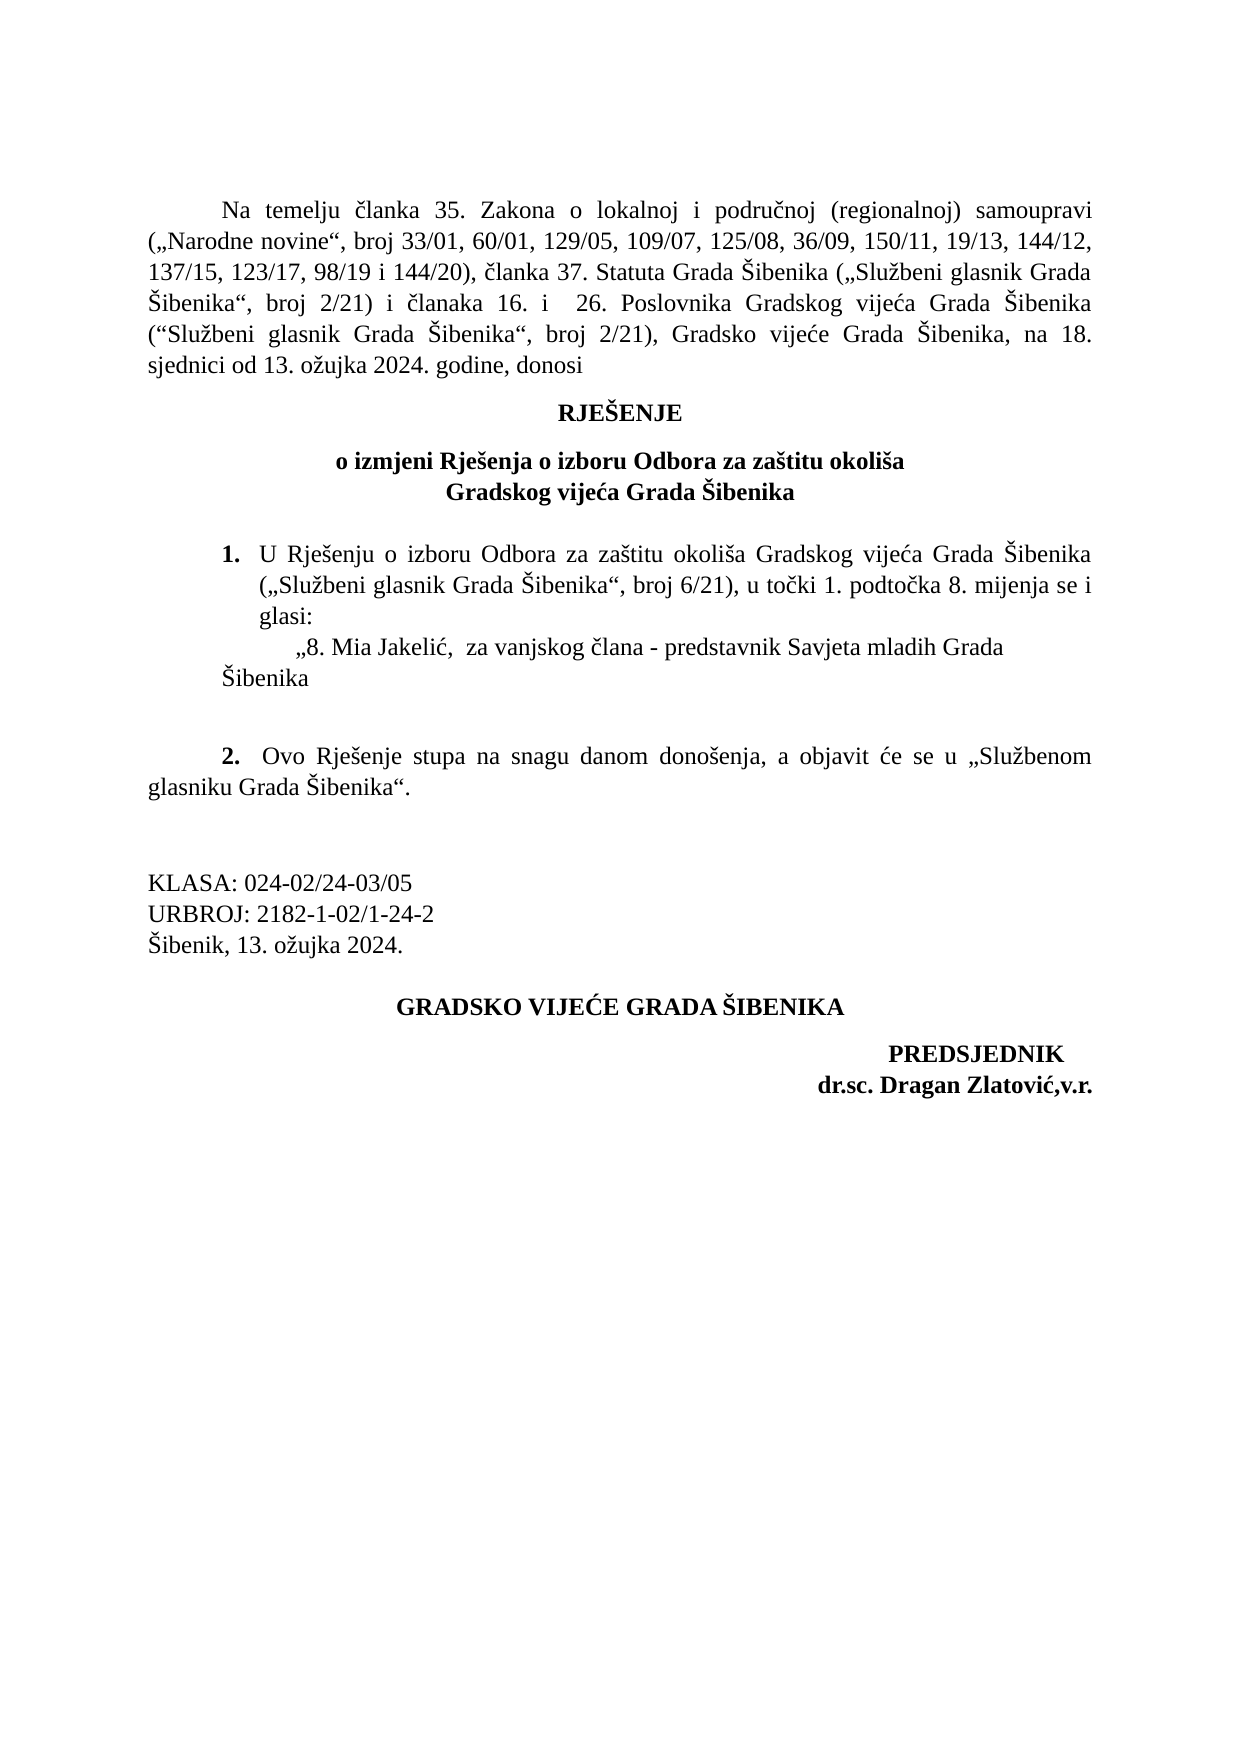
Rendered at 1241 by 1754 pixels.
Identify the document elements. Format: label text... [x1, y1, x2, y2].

text KLASA: 024-02/24-03/05 [148, 868, 1093, 896]
text PREDSJEDNIK [148, 1039, 1093, 1068]
text 2. Ovo Rješenje stupa na snagu danom donošenja, a objavit će se u „Službenom glasniku Grada Šibenika“. [148, 741, 1093, 801]
text o izmjeni Rješenja o izboru Odbora za zaštitu okoliša [148, 446, 1093, 475]
text Šibenik, 13. ožujka 2024. [148, 930, 1093, 958]
text dr.sc. Dragan Zlatović,v.r. [148, 1071, 1093, 1099]
text Gradskog vijeća Grada Šibenika [148, 477, 1093, 506]
text URBROJ: 2182-1-02/1-24-2 [148, 899, 1093, 927]
list U Rješenju o izboru Odbora za zaštitu okoliša Gradskog vijeća Grada Šibenika („Službeni glasnik Grada Šibenika“, broj 6/21), u točki 1. podtočka 8. mijenja se i glasi: [221, 539, 1093, 630]
text GRADSKO VIJEĆE GRADA ŠIBENIKA [148, 992, 1093, 1021]
text RJEŠENJE [148, 398, 1093, 427]
text Na temelju članka 35. Zakona o lokalnoj i područnoj (regionalnoj) samoupravi („Narodne novine“, broj 33/01, 60/01, 129/05, 109/07, 125/08, 36/09, 150/11, 19/13, 144/12, 137/15, 123/17, 98/19 i 144/20), članka 37. Statuta Grada Šibenika („Službeni glasnik Grada Šibenika“, broj 2/21) i članaka 16. i 26. Poslovnika Gradskog vijeća Grada Šibenika (“Službeni glasnik Grada Šibenika“, broj 2/21), Gradsko vijeće Grada Šibenika, na 18. sjednici od 13. ožujka 2024. godine, donosi [148, 195, 1093, 379]
text „8. Mia Jakelić, za vanjskog člana - predstavnik Savjeta mladih Grada Šibenika [221, 632, 1093, 692]
